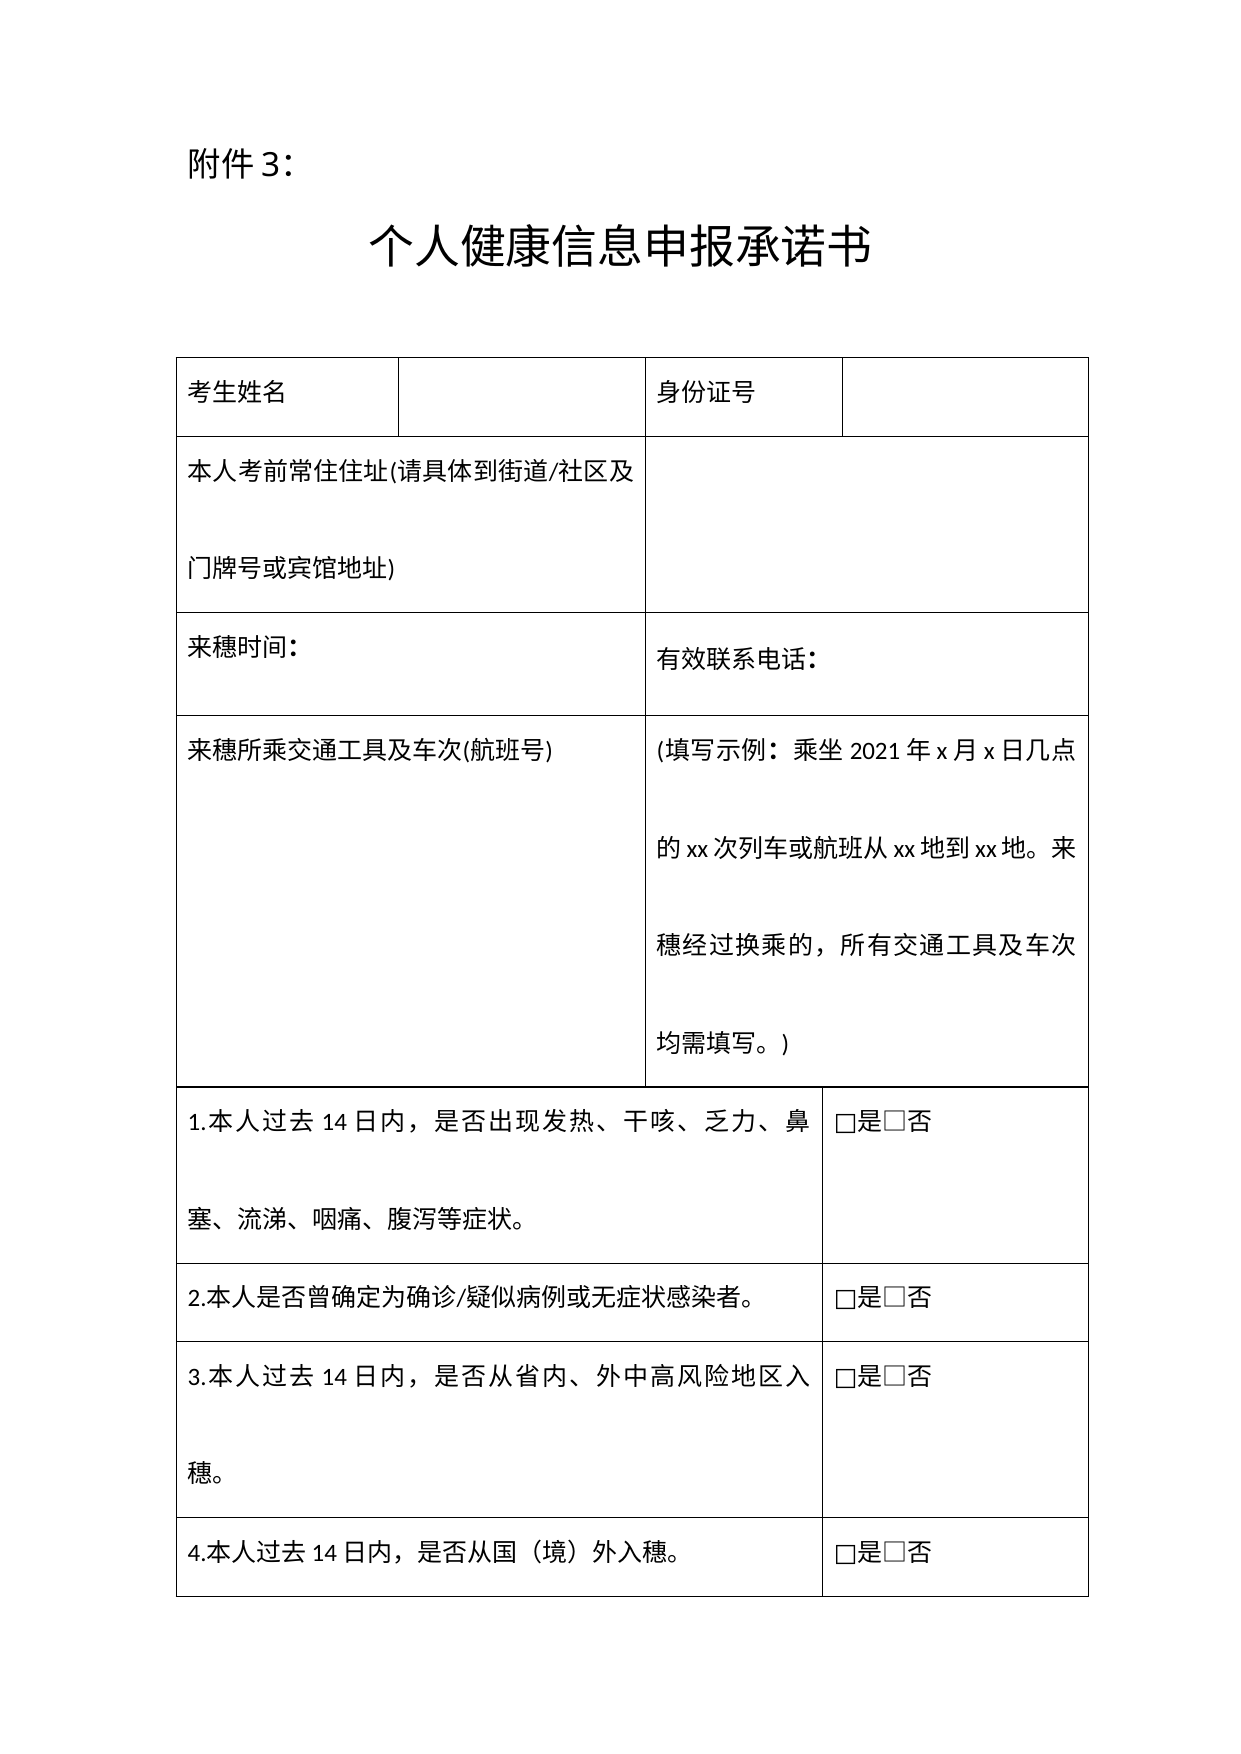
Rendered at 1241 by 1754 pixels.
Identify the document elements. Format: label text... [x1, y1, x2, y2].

table_cell □是□否 [823, 1342, 1088, 1517]
table_header [399, 358, 645, 436]
text 个人健康信息申报承诺书 [187, 194, 1053, 292]
table_cell 4.本人过去14日内，是否从国（境）外入穗。 [177, 1518, 822, 1596]
table_cell 来穗时间： [177, 613, 645, 715]
table_cell 本人考前常住住址(请具体到街道/社区及门牌号或宾馆地址) [177, 437, 645, 612]
table_cell (填写示例：乘坐2021年x月x日几点的xx次列车或航班从xx地到xx地。来穗经过换乘的，所有交通工具及车次均需填写。) [646, 716, 1088, 1086]
table_header [843, 358, 1088, 436]
table_cell □是□否 [823, 1518, 1088, 1596]
table_cell □是□否 [823, 1264, 1088, 1341]
table_cell 来穗所乘交通工具及车次(航班号) [177, 716, 645, 1086]
table_cell [646, 437, 1088, 612]
table_cell 1.本人过去14日内，是否出现发热、干咳、乏力、鼻塞、流涕、咽痛、腹泻等症状。 [177, 1088, 822, 1262]
table_header 身份证号 [646, 358, 842, 436]
table_cell 2.本人是否曾确定为确诊/疑似病例或无症状感染者。 [177, 1264, 822, 1341]
text 附件3： [187, 129, 1053, 194]
table_cell 有效联系电话： [646, 613, 1088, 715]
table_cell 3.本人过去14日内，是否从省内、外中高风险地区入穗。 [177, 1342, 822, 1517]
table_header 考生姓名 [177, 358, 398, 436]
table_cell □是□否 [823, 1088, 1088, 1262]
